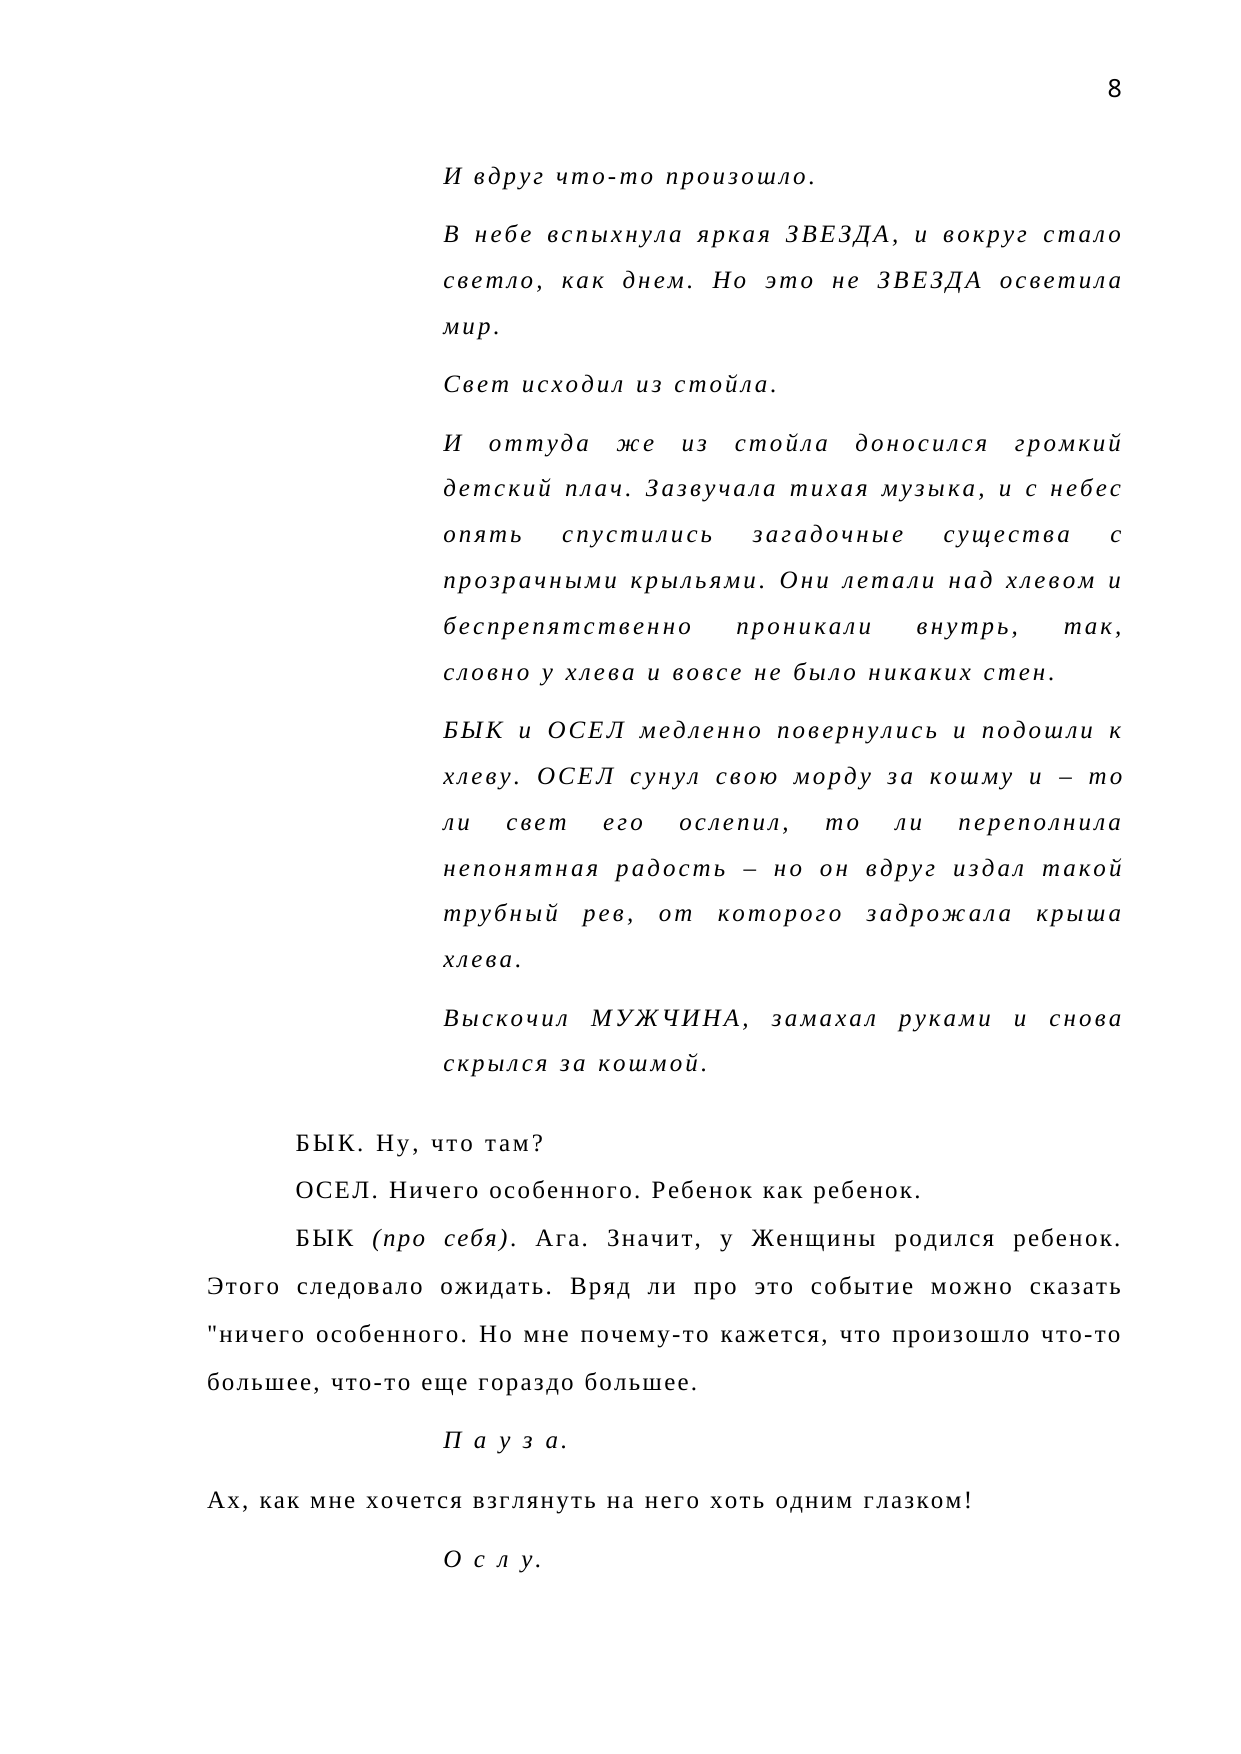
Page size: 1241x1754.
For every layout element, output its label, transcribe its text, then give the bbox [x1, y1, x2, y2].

text О с л у. [443, 1531, 1122, 1577]
text Свет исходил из стойла. [443, 356, 1122, 402]
text Ах, как мне хочется взглянуть на него хоть одним глазком! [207, 1471, 1122, 1518]
text И вдруг что-то произошло. [443, 148, 1122, 193]
text БЫК и ОСЕЛ медленно повернулись и подошли к хлеву. ОСЕЛ сунул свою морду за кошму и то ли свет его ослепил, то ли переполнила непонятная радость но он вдруг издал такой трубный рев, от которого задрожала крыша хлева. [443, 702, 1122, 977]
text БЫК. Ну, что там? [207, 1114, 1122, 1160]
text БЫК (про себя). Ага. Значит, у Женщины родился ребенок. Этого следовало ожидать. Вряд ли про это событие можно сказать "ничего особенного. Но мне почему-то кажется, что произошло что-то большее, что-то еще гораздо большее. [207, 1208, 1122, 1400]
text В небе вспыхнула яркая ЗВЕЗДА, и вокруг стало светло, как днем. Но это не ЗВЕЗДА осветила мир. [443, 206, 1122, 343]
text И оттуда же из стойла доносился громкий детский плач. Зазвучала тихая музыка, и с небес опять спустились загадочные существа с прозрачными крыльями. Они летали над хлевом и беспрепятственно проникали внутрь, так, словно у хлева и вовсе не было никаких стен. [443, 414, 1122, 689]
text Выскочил МУЖЧИНА, замахал руками и снова скрылся за кошмой. [443, 989, 1122, 1081]
text П а у з а. [443, 1412, 1122, 1458]
text ОСЕЛ. Ничего особенного. Ребенок как ребенок. [207, 1160, 1122, 1208]
